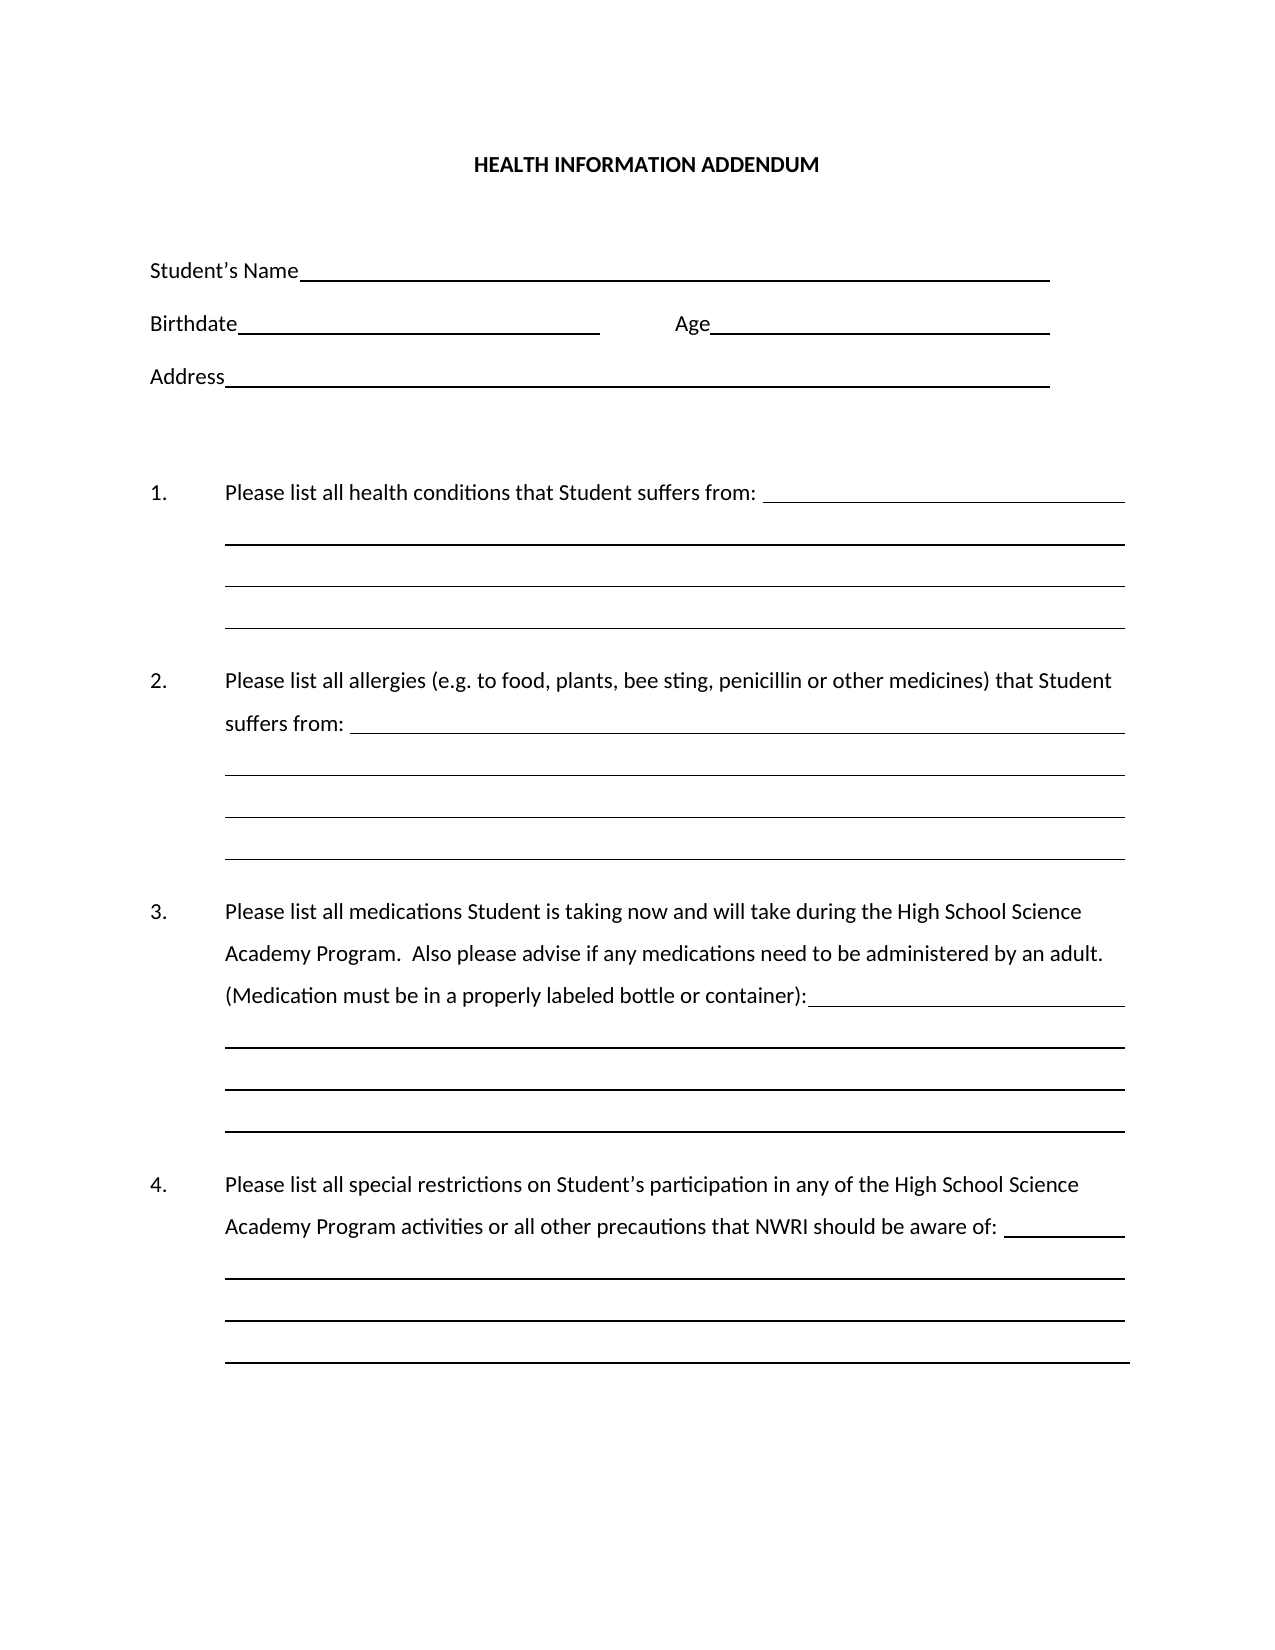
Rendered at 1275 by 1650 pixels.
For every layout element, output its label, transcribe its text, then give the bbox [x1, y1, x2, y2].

text Student’s Name [150, 256, 1144, 284]
text Birthdate Age [150, 309, 1144, 337]
text 4. Please list all special restrictions on Student’s participation in any of the High School Science Academy Program activities or all other precautions that NWRI should be aware of: [150, 1170, 1144, 1366]
text 2. Please list all allergies (e.g. to food, plants, bee sting, penicillin or other medicines) that Student suffers from: [150, 667, 1144, 863]
text 1. Please list all health conditions that Student suffers from: [150, 478, 1144, 632]
text Address [150, 362, 1144, 390]
text HEALTH INFORMATION ADDENDUM [150, 150, 1144, 178]
text 3. Please list all medications Student is taking now and will take during the High School Science Academy Program. Also please advise if any medications need to be administered by an adult. (Medication must be in a properly labeled bottle or container): [150, 897, 1144, 1135]
